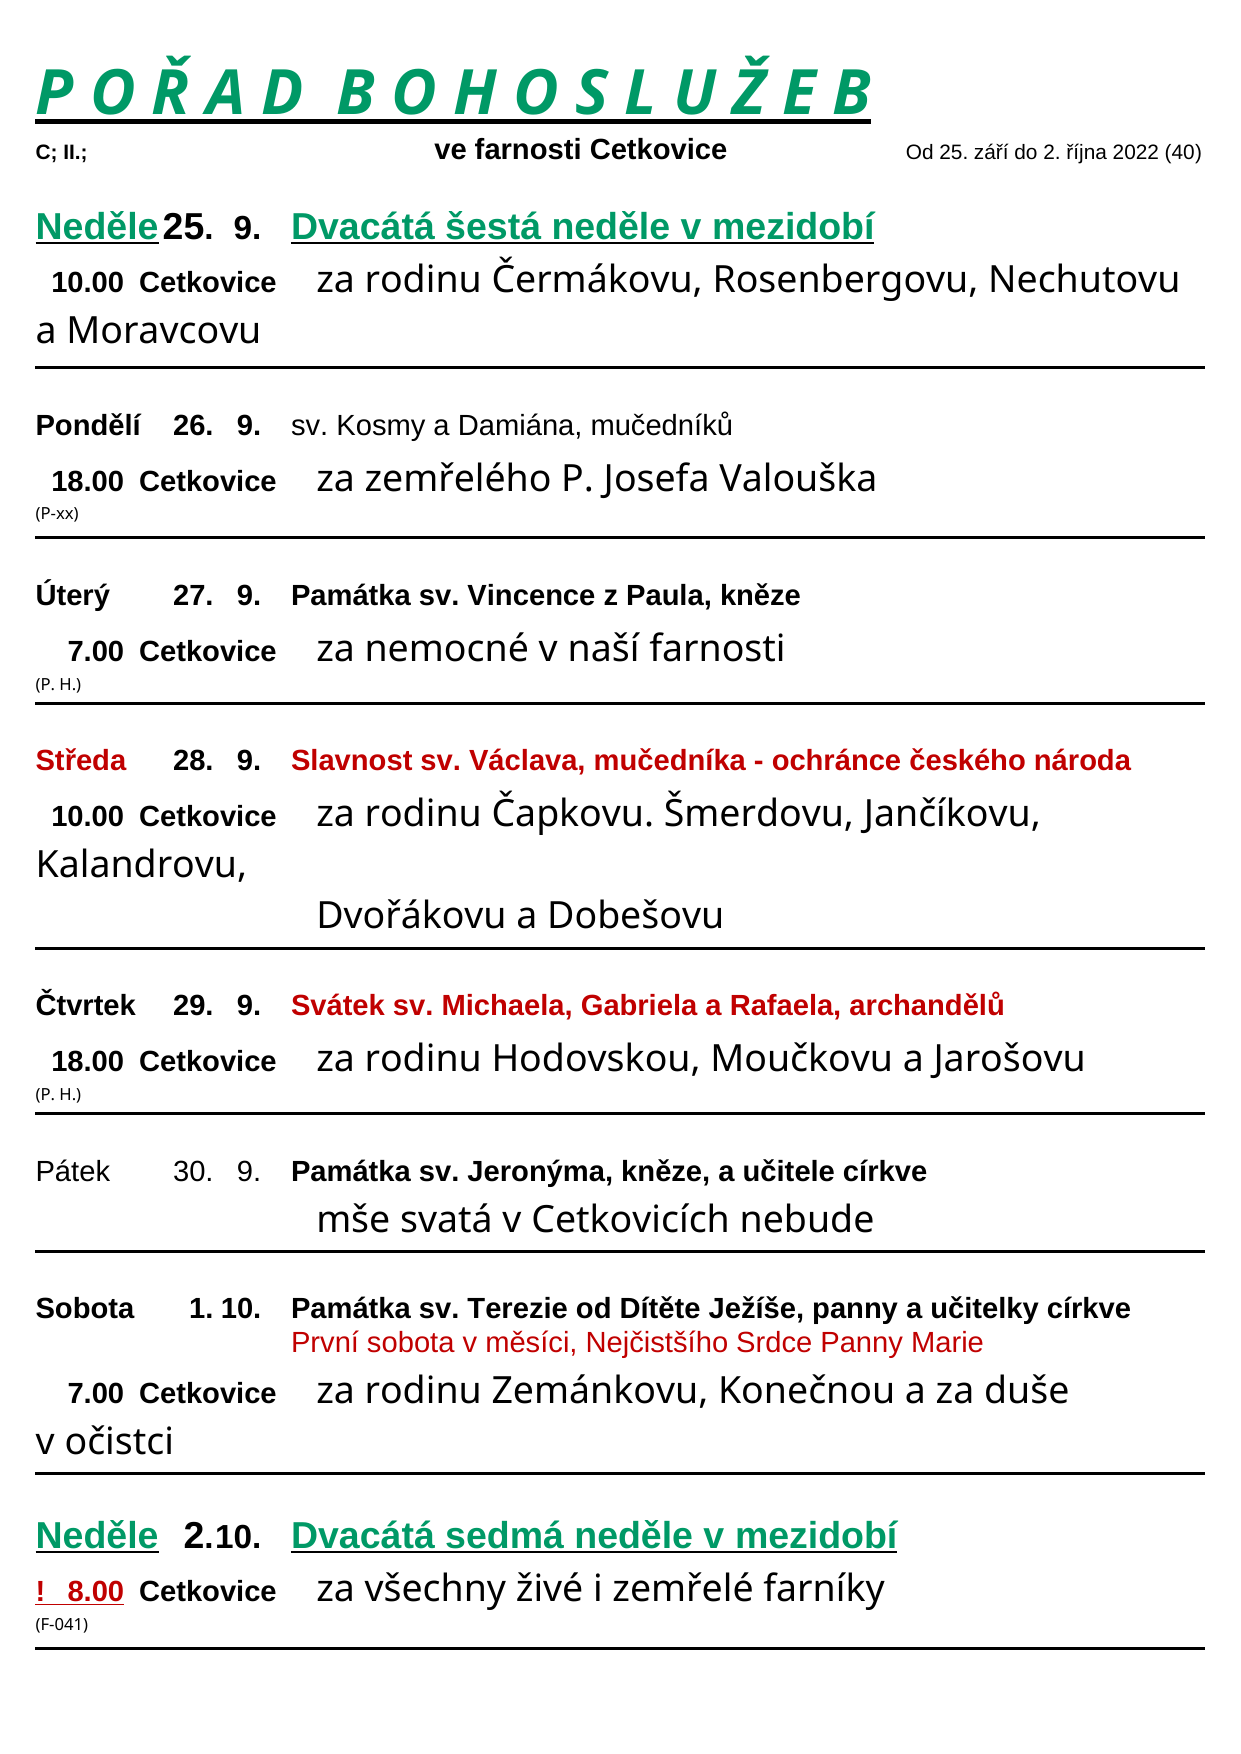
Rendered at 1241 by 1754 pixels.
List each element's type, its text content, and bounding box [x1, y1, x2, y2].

text 10.00 Cetkovice za rodinu Čermákovu, Rosenbergovu, Nechutovu a Moravcovu [35, 252, 1205, 354]
text Pondělí 26. 9. sv. Kosmy a Damiána, mučedníků [35, 408, 1205, 441]
text Neděle 2. 10. Dvacátá sedmá neděle v mezidobí [35, 1514, 1205, 1557]
text 18.00 Cetkovice za zemřelého P. Josefa Valouška (P-xx) [35, 451, 1205, 525]
text Neděle 25. 9. Dvacátá šestá neděle v mezidobí [35, 204, 1205, 247]
text První sobota v měsíci, Nejčistšího Srdce Panny Marie [35, 1325, 1205, 1358]
text ! 8.00 Cetkovice za všechny živé i zemřelé farníky (F-041) [35, 1562, 1205, 1635]
text Sobota 1. 10. Památka sv. Terezie od Dítěte Ježíše, panny a učitelky církve [35, 1291, 1205, 1325]
text Úterý 27. 9. Památka sv. Vincence z Paula, kněze [35, 578, 1205, 611]
text Středa 28. 9. Slavnost sv. Václava, mučedníka - ochránce českého národa [35, 743, 1205, 777]
text C; II.; ve farnosti Cetkovice Od 25. září do 2. října 2022 (40) [35, 132, 1205, 166]
text mše svatá v Cetkovicích nebude [35, 1192, 1205, 1243]
text Dvořákovu a Dobešovu [35, 889, 1205, 940]
text 7.00 Cetkovice za nemocné v naší farnosti (P. H.) [35, 621, 1205, 695]
text P O Ř A D B O H O S L U Ž E B [35, 47, 1205, 132]
text Čtvrtek 29. 9. Svátek sv. Michaela, Gabriela a Rafaela, archandělů [35, 988, 1205, 1022]
text 7.00 Cetkovice za rodinu Zemánkovu, Konečnou a za duše v očistci [35, 1363, 1205, 1465]
text 10.00 Cetkovice za rodinu Čapkovu. Šmerdovu, Jančíkovu, Kalandrovu, [35, 787, 1205, 889]
text Pátek 30. 9. Památka sv. Jeronýma, kněze, a učitele církve [35, 1153, 1205, 1187]
text 18.00 Cetkovice za rodinu Hodovskou, Moučkovu a Jarošovu (P. H.) [35, 1031, 1205, 1105]
